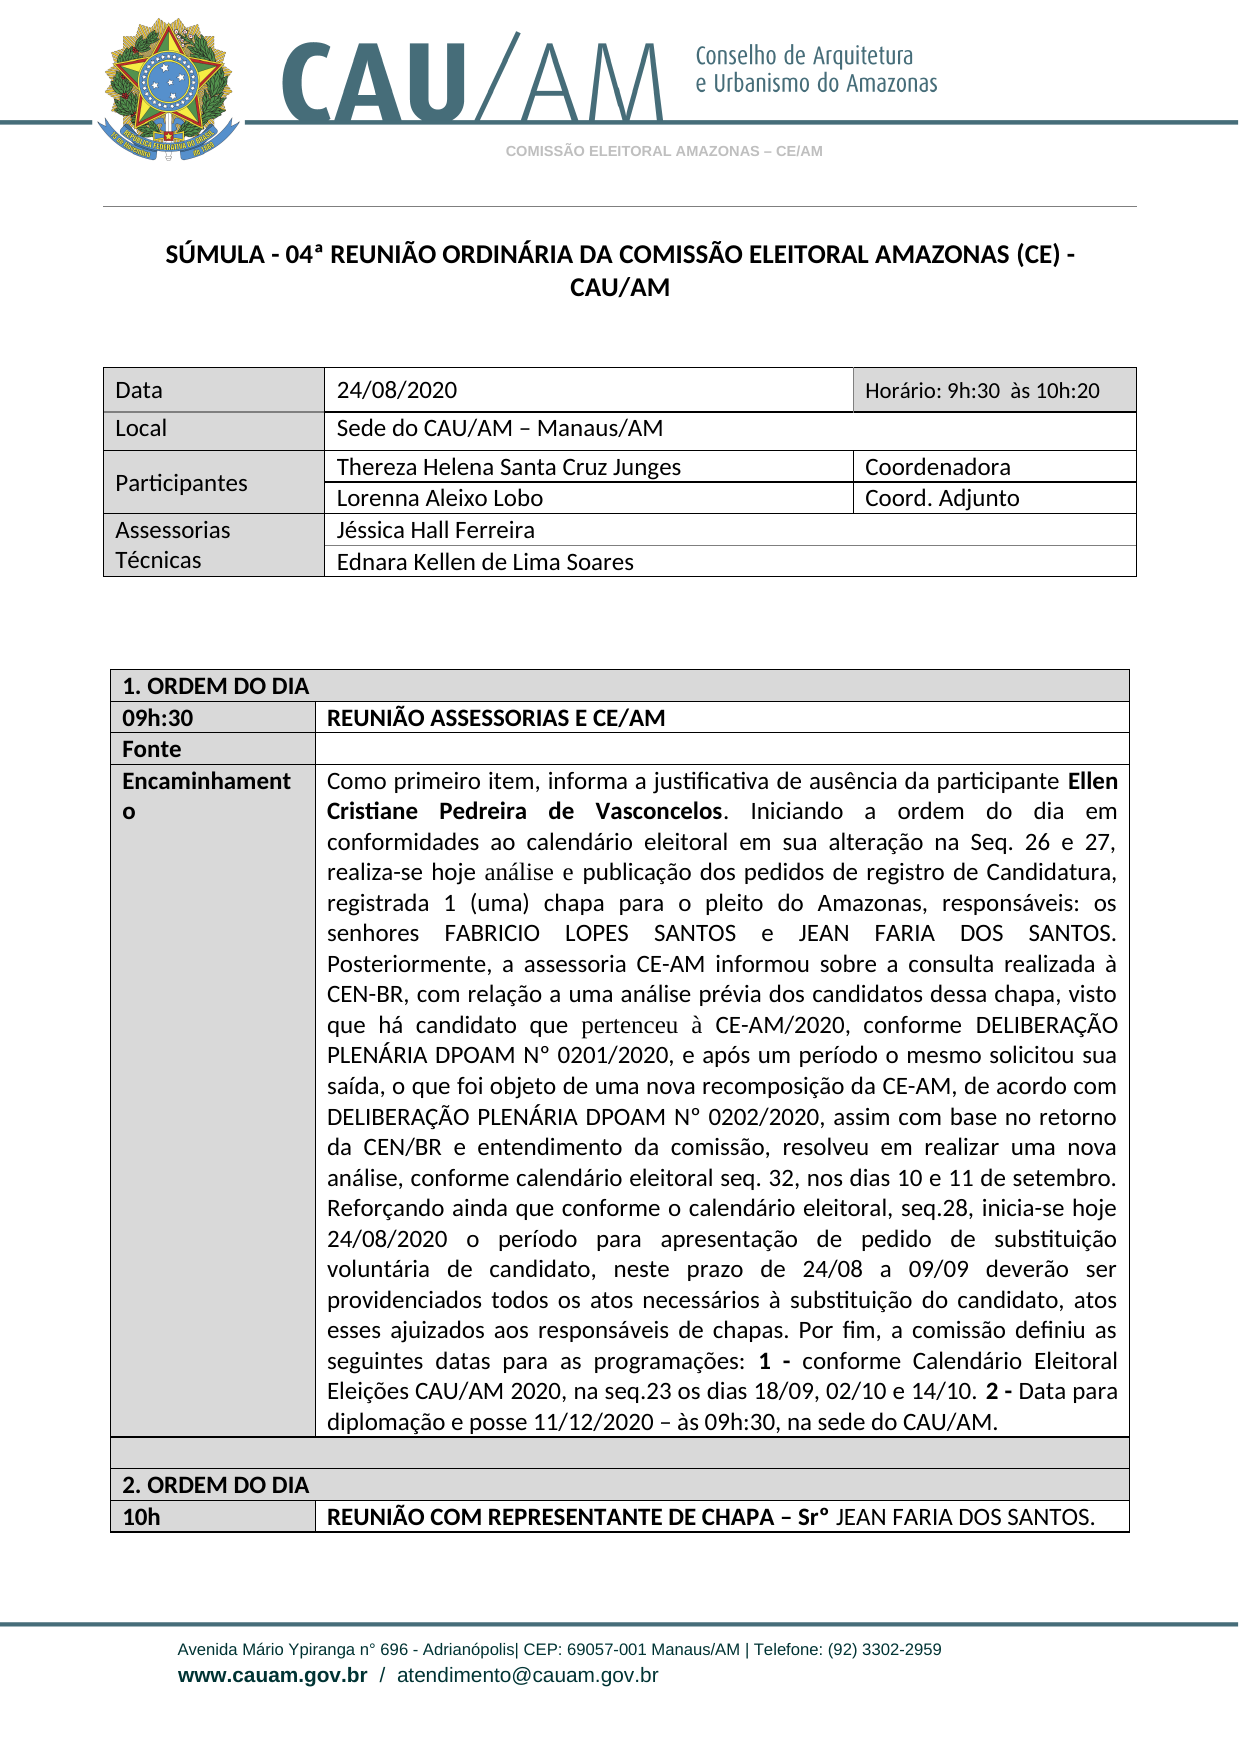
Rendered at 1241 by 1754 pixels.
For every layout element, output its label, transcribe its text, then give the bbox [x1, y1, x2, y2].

table_cell Participantes [104, 451, 324, 513]
table_cell Ednara Kellen de Lima Soares [325, 546, 1136, 576]
table_cell Fonte [111, 733, 315, 764]
table_cell REUNIÃO COM REPRESENTANTE DE CHAPA – Srº JEAN FARIA DOS SANTOS. [316, 1501, 1129, 1531]
table_cell Encaminhamento [111, 765, 315, 1436]
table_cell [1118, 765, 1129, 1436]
table_cell Coordenadora [854, 451, 1136, 481]
picture [0, 0, 1239, 1627]
table_cell 2. ORDEM DO DIA [111, 1469, 1129, 1500]
table_header 1. ORDEM DO DIA [111, 670, 1129, 701]
table_cell 24/08/2020 [325, 368, 853, 411]
table_cell 09h:30 [111, 702, 315, 732]
table_cell 10h [111, 1501, 315, 1531]
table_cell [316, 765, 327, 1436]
table_cell Horário: 9h:30 às 10h:20 [854, 368, 1136, 411]
table_cell Assessorias Técnicas [104, 514, 324, 576]
table_cell Jéssica Hall Ferreira [325, 514, 1136, 544]
table_header SÚMULA - 04ª REUNIÃO ORDINÁRIA DA COMISSÃO ELEITORAL AMAZONAS (CE) - CAU/AM [103, 207, 1137, 367]
table_cell Thereza Helena Santa Cruz Junges [325, 451, 853, 481]
table_cell REUNIÃO ASSESSORIAS E CE/AM [316, 702, 1129, 732]
table_cell Lorenna Aleixo Lobo [325, 483, 853, 513]
table_cell Local [104, 413, 324, 450]
table_cell Sede do CAU/AM – Manaus/AM [325, 413, 1136, 450]
table_cell Data [104, 368, 324, 411]
table_cell Coord. Adjunto [854, 483, 1136, 513]
table_cell [111, 1438, 1129, 1468]
table_cell [316, 733, 1129, 764]
